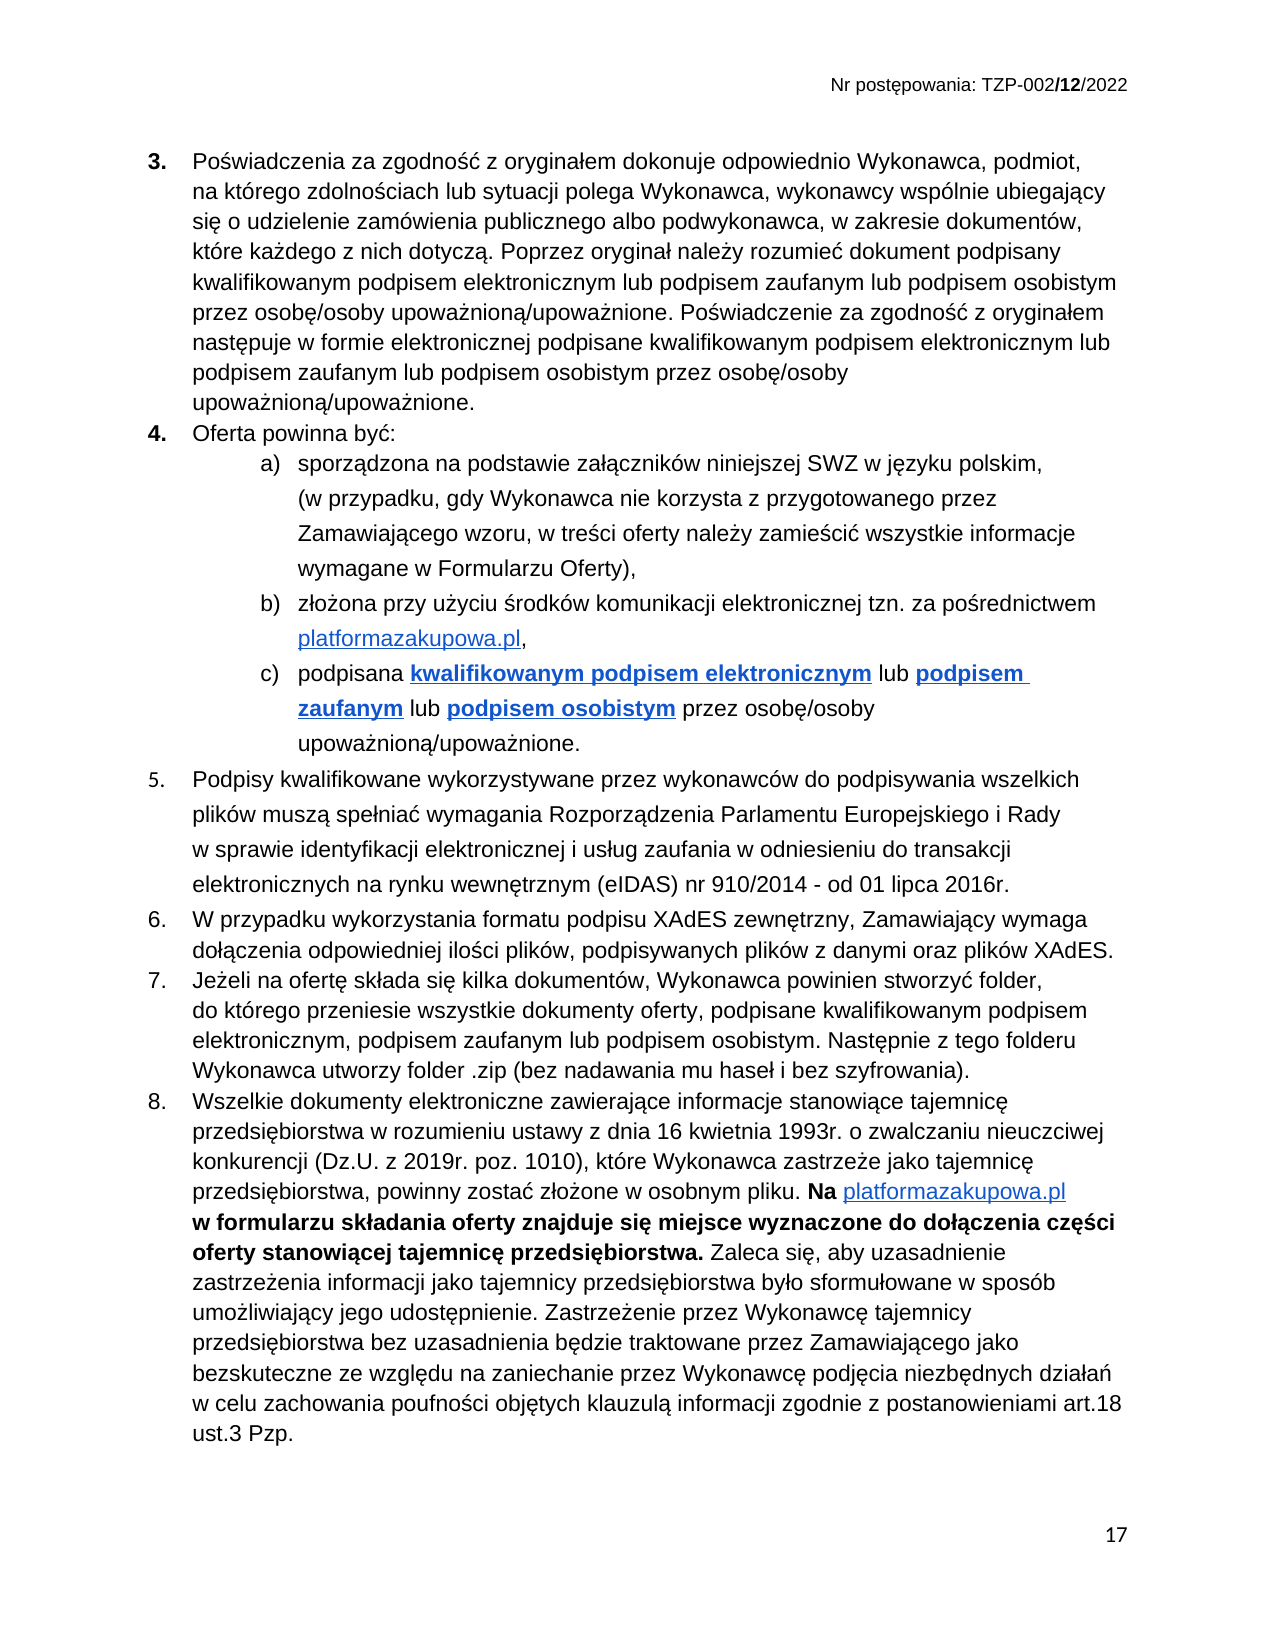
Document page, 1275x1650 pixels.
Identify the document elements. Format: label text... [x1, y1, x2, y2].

list sporządzona na podstawie załączników niniejszej SWZ w języku polskim, (w przypadku, gdy Wykonawca nie korzysta z przygotowanego przez Zamawiającego wzoru, w treści oferty należy zamieścić wszystkie informacje wymagane w Formularzu Oferty), [260, 450, 1127, 581]
list Poświadczenia za zgodność z oryginałem dokonuje odpowiednio Wykonawca, podmiot, na którego zdolnościach lub sytuacji polega Wykonawca, wykonawcy wspólnie ubiegający się o udzielenie zamówienia publicznego albo podwykonawca, w zakresie dokumentów, które każdego z nich dotyczą. Poprzez oryginał należy rozumieć dokument podpisany kwalifikowanym podpisem elektronicznym lub podpisem zaufanym lub podpisem osobistym przez osobę/osoby upoważnioną/upoważnione. Poświadczenie za zgodność z oryginałem następuje w formie elektronicznej podpisane kwalifikowanym podpisem elektronicznym lub podpisem zaufanym lub podpisem osobistym przez osobę/osoby upoważnioną/upoważnione. [148, 148, 1127, 416]
list Wszelkie dokumenty elektroniczne zawierające informacje stanowiące tajemnicę przedsiębiorstwa w rozumieniu ustawy z dnia 16 kwietnia 1993r. o zwalczaniu nieuczciwej konkurencji (Dz.U. z 2019r. poz. 1010), które Wykonawca zastrzeże jako tajemnicę przedsiębiorstwa, powinny zostać złożone w osobnym pliku. Na platformazakupowa.pl w formularzu składania oferty znajduje się miejsce wyznaczone do dołączenia części oferty stanowiącej tajemnicę przedsiębiorstwa. Zaleca się, aby uzasadnienie zastrzeżenia informacji jako tajemnicy przedsiębiorstwa było sformułowane w sposób umożliwiający jego udostępnienie. Zastrzeżenie przez Wykonawcę tajemnicy przedsiębiorstwa bez uzasadnienia będzie traktowane przez Zamawiającego jako bezskuteczne ze względu na zaniechanie przez Wykonawcę podjęcia niezbędnych działań w celu zachowania poufności objętych klauzulą informacji zgodnie z postanowieniami art.18 ust.3 Pzp. [148, 1088, 1127, 1446]
list Oferta powinna być: [148, 419, 1127, 446]
list podpisana kwalifikowanym podpisem elektronicznym lub podpisem zaufanym lub podpisem osobistym przez osobę/osoby upoważnioną/upoważnione. [260, 660, 1127, 756]
list Jeżeli na ofertę składa się kilka dokumentów, Wykonawca powinien stworzyć folder, do którego przeniesie wszystkie dokumenty oferty, podpisane kwalifikowanym podpisem elektronicznym, podpisem zaufanym lub podpisem osobistym. Następnie z tego folderu Wykonawca utworzy folder .zip (bez nadawania mu haseł i bez szyfrowania). [148, 967, 1127, 1084]
list Podpisy kwalifikowane wykorzystywane przez wykonawców do podpisywania wszelkich plików muszą spełniać wymagania Rozporządzenia Parlamentu Europejskiego i Rady w sprawie identyfikacji elektronicznej i usług zaufania w odniesieniu do transakcji elektronicznych na rynku wewnętrznym (eIDAS) nr 910/2014 - od 01 lipca 2016r. [148, 765, 1127, 898]
list złożona przy użyciu środków komunikacji elektronicznej tzn. za pośrednictwem platformazakupowa.pl, [260, 590, 1127, 651]
list W przypadku wykorzystania formatu podpisu XAdES zewnętrzny, Zamawiający wymaga dołączenia odpowiedniej ilości plików, podpisywanych plików z danymi oraz plików XAdES. [148, 906, 1127, 963]
